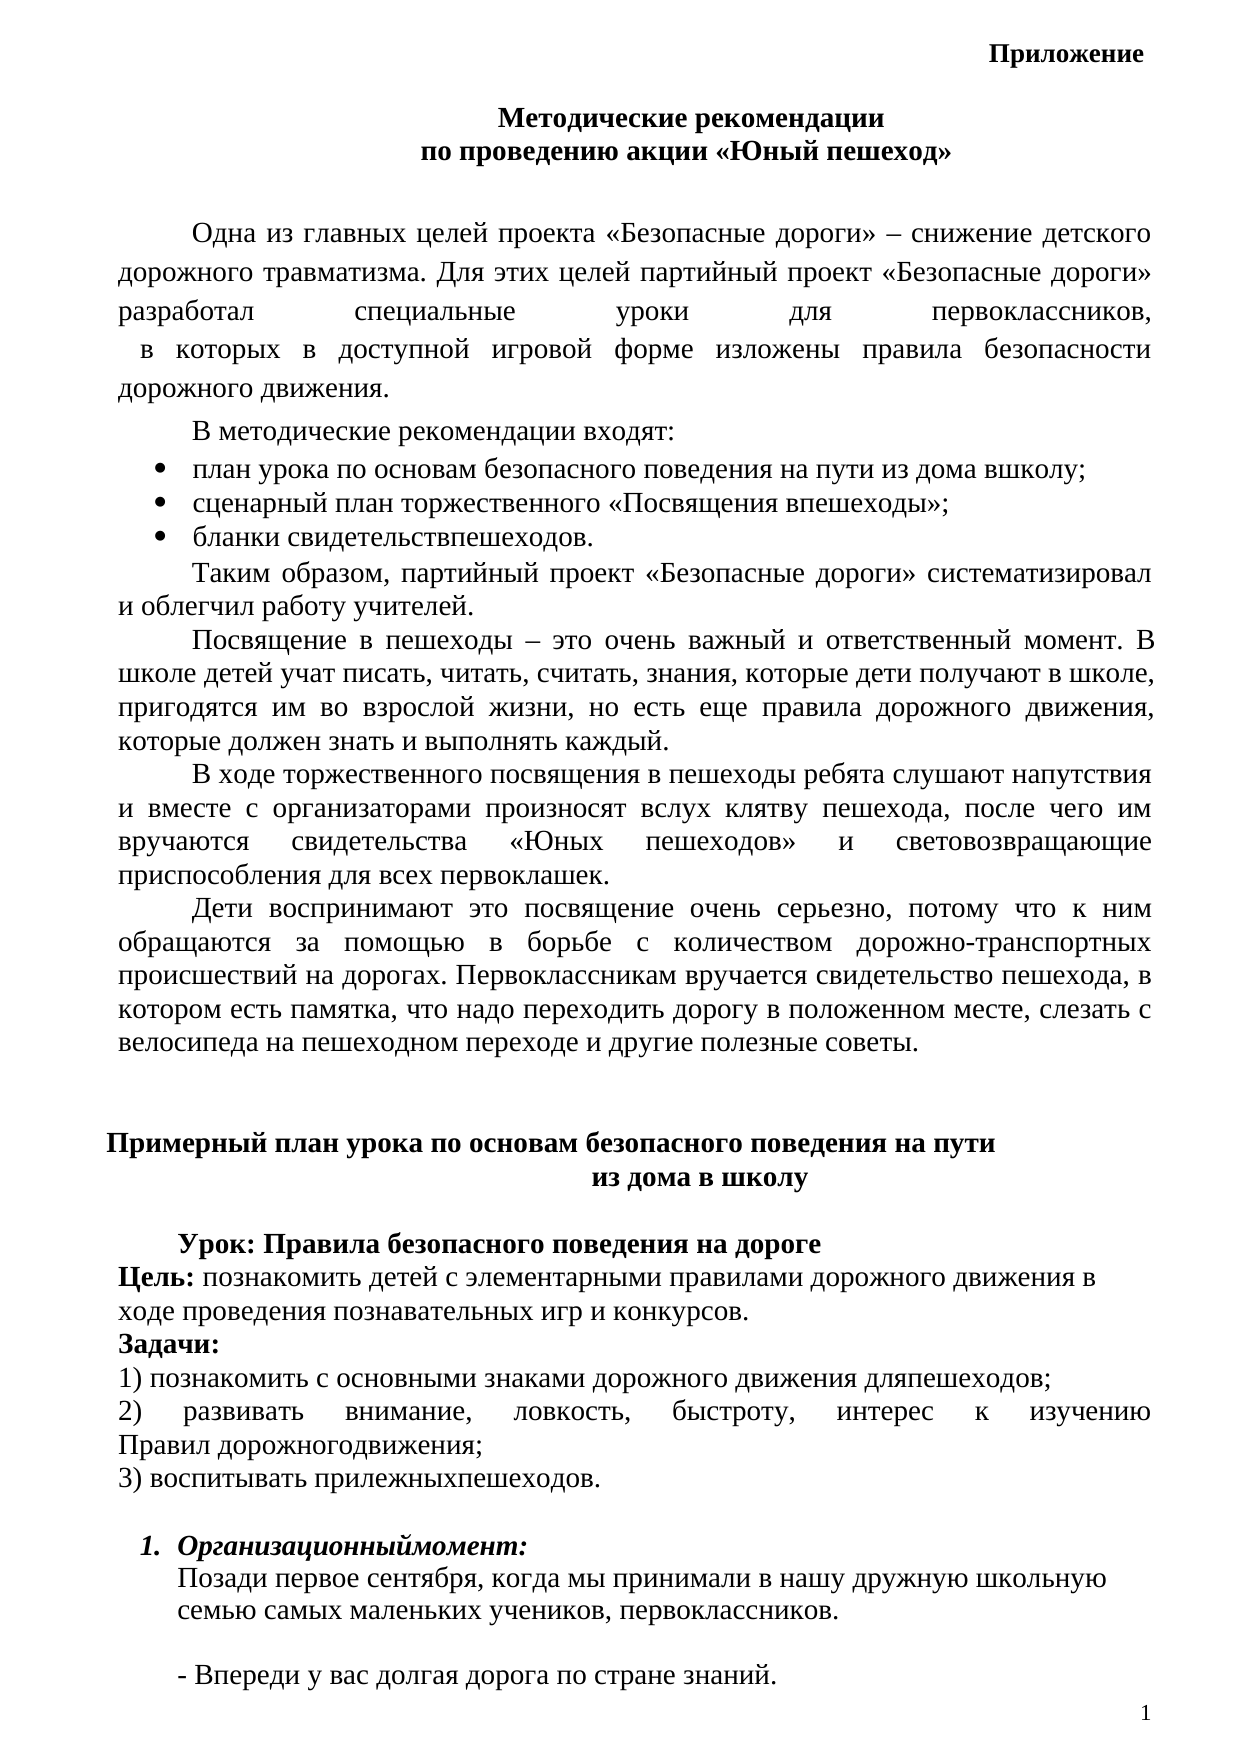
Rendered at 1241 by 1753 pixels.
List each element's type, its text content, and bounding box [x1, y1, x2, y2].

text Урок: Правила безопасного поведения на дороге [177, 1226, 1173, 1259]
text Дети воспринимают это посвящение очень серьезно, потому что к ним обращаются за помощью в борьбе с количеством дорожно-транспортных происшествий на дорогах. Первоклассникам вручается свидетельство пешехода, в котором есть памятка, что надо переходить дорогу в положенном месте, слезать с велосипеда на пешеходном переходе и другие полезные советы. [118, 890, 1152, 1058]
list познакомить с основными знаками дорожного движения дляпешеходов; [118, 1360, 1173, 1393]
list сценарный план торжественного «Посвящения впешеходы»; [155, 486, 1173, 519]
list план урока по основам безопасного поведения на пути из дома вшколу; [155, 452, 1173, 486]
text Таким образом, партийный проект «Безопасные дороги» систематизировал и облегчил работу учителей. [118, 555, 1152, 622]
list воспитывать прилежныхпешеходов. [118, 1461, 1173, 1494]
list развивать внимание, ловкость, быстроту, интерес к изучению Правил дорожногодвижения; [118, 1393, 1152, 1461]
text Посвящение в пешеходы – это очень важный и ответственный момент. В школе детей учат писать, читать, считать, знания, которые дети получают в школе, пригодятся им во взрослой жизни, но есть еще правила дорожного движения, которые должен знать и выполнять каждый. [118, 622, 1156, 756]
text Позади первое сентября, когда мы принимали в нашу дружную школьную семью самых маленьких учеников, первоклассников. [177, 1562, 1173, 1626]
text В ходе торжественного посвящения в пешеходы ребята слушают напутствия и вместе с организаторами произносят вслух клятву пешехода, после чего им вручаются свидетельства «Юных пешеходов» и световозвращающие приспособления для всех первоклашек. [118, 756, 1152, 890]
text В методические рекомендации входят: [118, 413, 1152, 447]
subtitle Примерный план урока по основам безопасного поведения на пути из дома в школу [106, 1125, 1173, 1192]
subtitle Задачи: [118, 1326, 1173, 1360]
subtitle Методические рекомендации по проведению акции «Юный пешеход» [192, 100, 1173, 167]
text Приложение [106, 38, 1144, 69]
text Одна из главных целей проекта «Безопасные дороги» – снижение детского дорожного травматизма. Для этих целей партийный проект «Безопасные дороги» разработал специальные уроки для первоклассников, в которых в доступной игровой форме изложены правила безопасности дорожного движения. [118, 216, 1152, 403]
list Впереди у вас долгая дорога по стране знаний. [177, 1657, 1173, 1691]
list бланки свидетельствпешеходов. [155, 519, 1173, 553]
text Цель: познакомить детей с элементарными правилами дорожного движения в ходе проведения познавательных игр и конкурсов. [118, 1259, 1152, 1326]
list Организационныймомент: [139, 1528, 1173, 1561]
